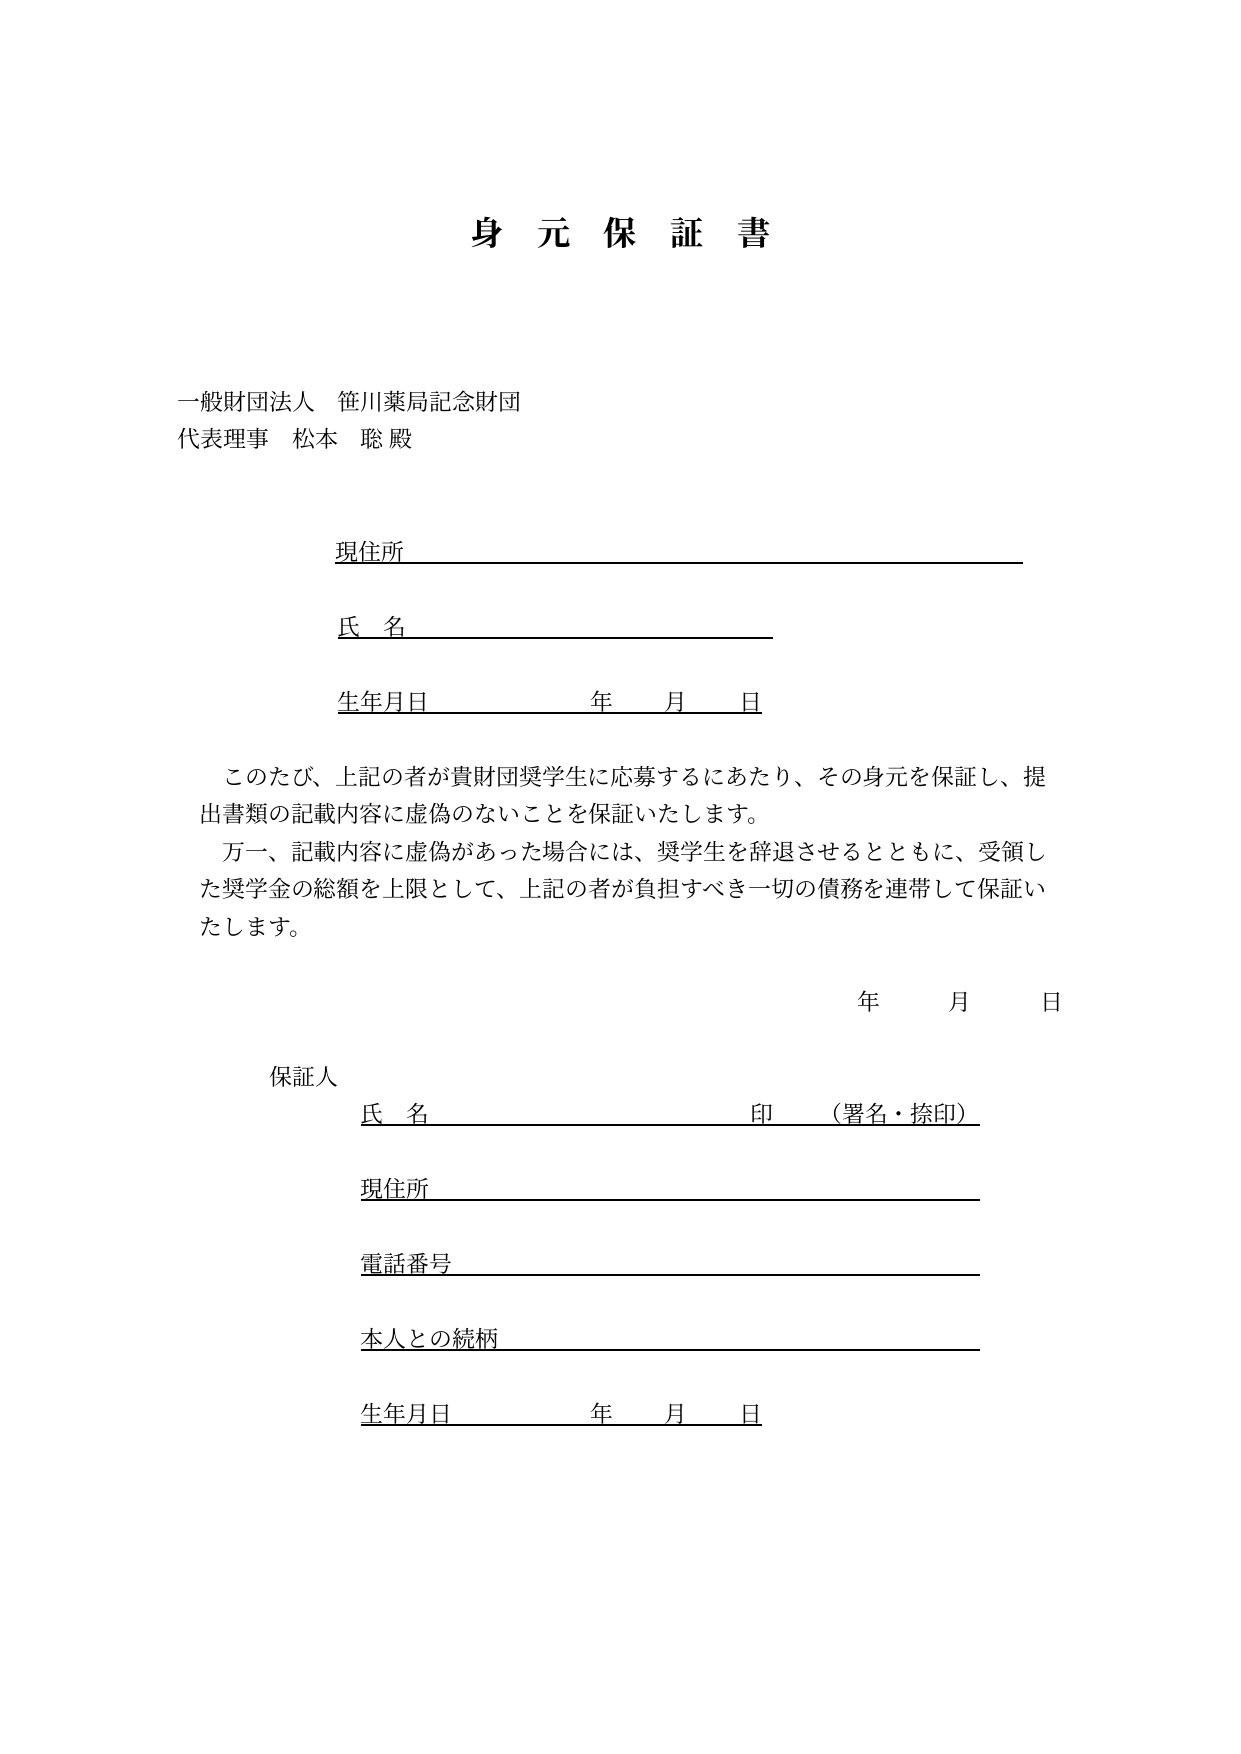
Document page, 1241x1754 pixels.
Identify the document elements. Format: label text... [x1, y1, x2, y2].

text 年 月 日 [177, 944, 1063, 1019]
text 身 元 保 証 書 [177, 194, 1063, 269]
text 現住所 電話番号 本人との続柄 [177, 1169, 1063, 1356]
text このたび、上記の者が貴財団奨学生に応募するにあたり、その身元を保証し、提出書類の記載内容に虚偽のないことを保証いたします。 [199, 756, 1063, 831]
text 万一、記載内容に虚偽があった場合には、奨学生を辞退させるとともに、受領した奨学金の総額を上限として、上記の者が負担すべき一切の債務を連帯して保証いたします。 [199, 831, 1063, 944]
text 保証人 氏 名 印 （署名・捺印） [177, 1019, 1063, 1169]
text 一般財団法人 笹川薬局記念財団 代表理事 松本 聡 殿 [177, 269, 1063, 494]
text 氏 名 生年月日 年 月 日 [177, 606, 1063, 756]
text 生年月日 年 月 日 [177, 1394, 1063, 1431]
text 現住所 [177, 494, 1063, 569]
